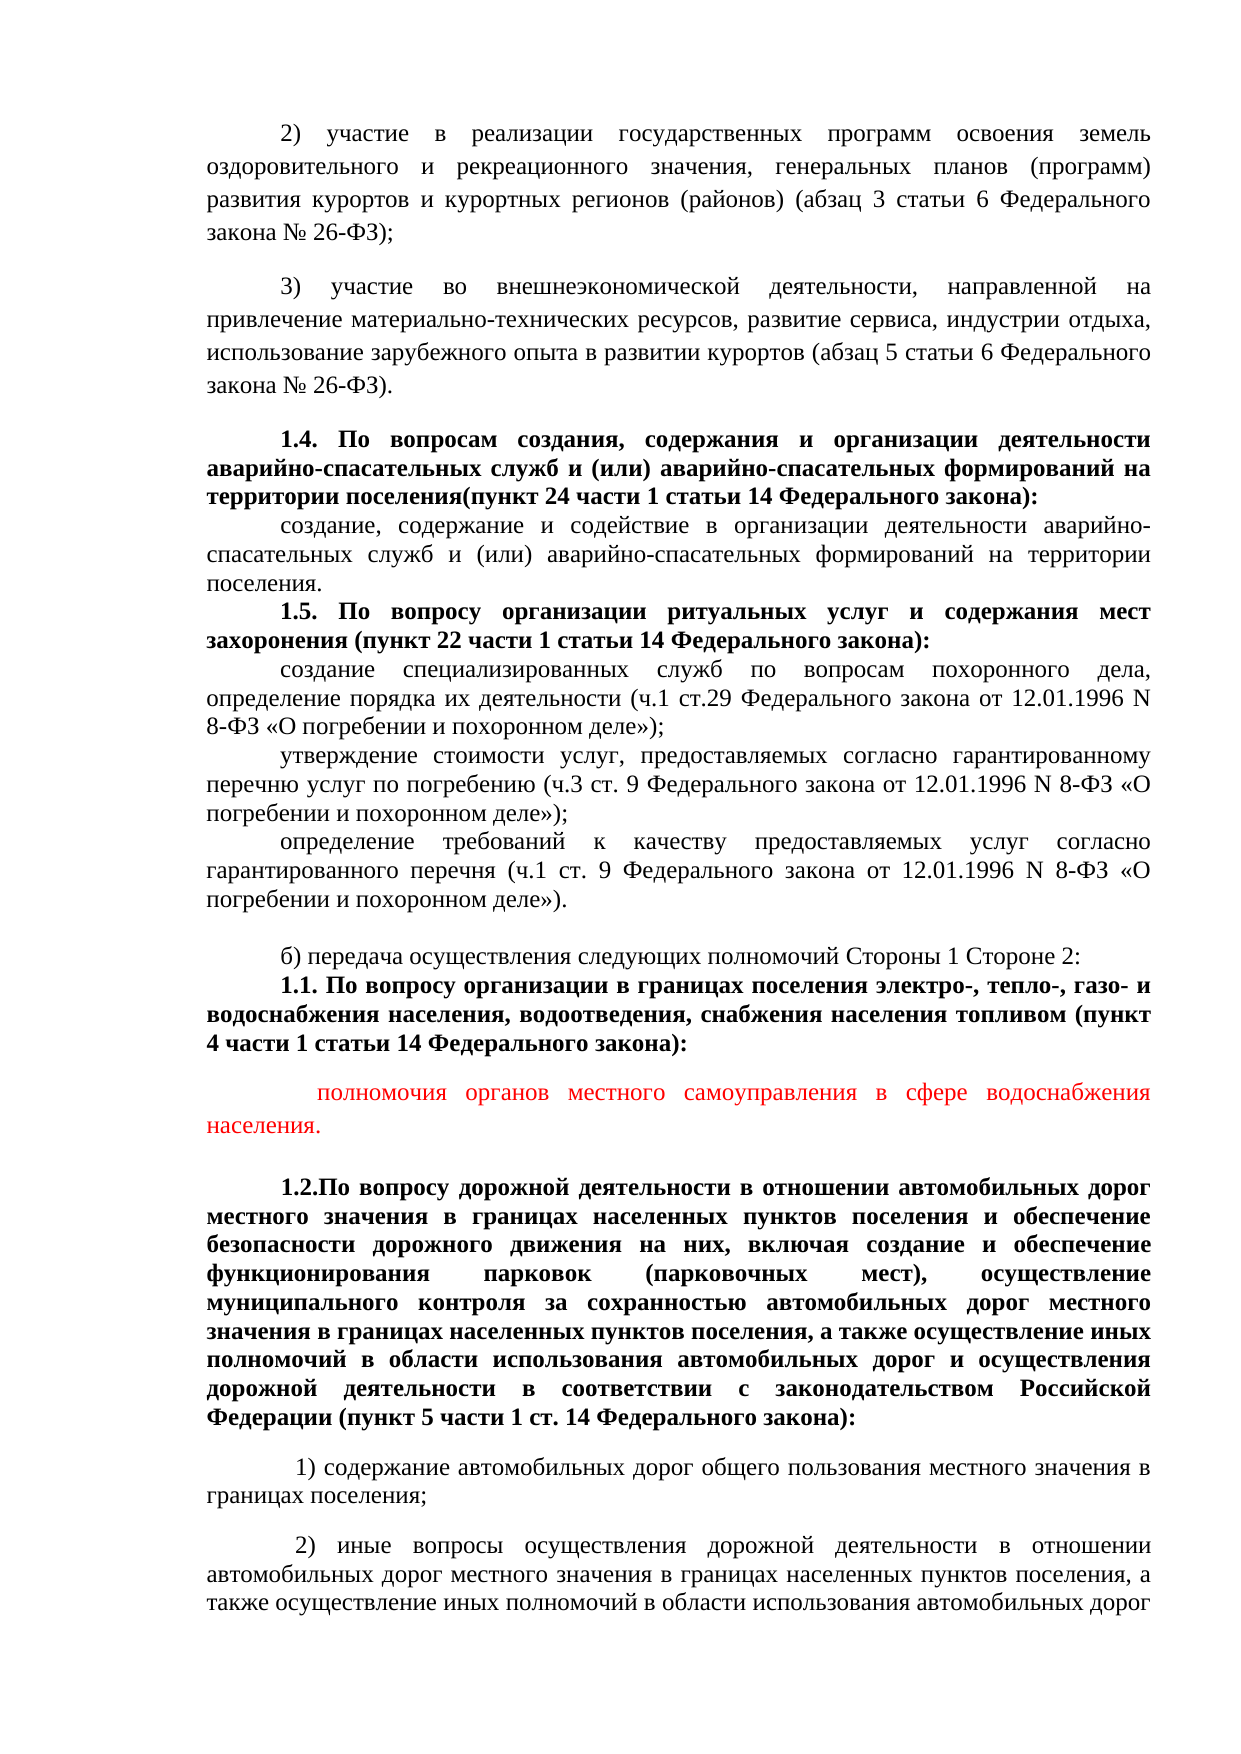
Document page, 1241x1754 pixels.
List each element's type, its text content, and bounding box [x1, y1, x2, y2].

text 1.1. По вопросу организации в границах поселения электро-, тепло-, газо- и водоснабжения населения, водоотведения, снабжения населения топливом (пункт 4 части 1 статьи 14 Федерального закона): [206, 970, 1152, 1056]
text 2) участие в реализации государственных программ освоения земель оздоровительного и рекреационного значения, генеральных планов (программ) развития курортов и курортных регионов (районов) (абзац 3 статьи 6 Федерального закона № 26-ФЗ); [206, 118, 1152, 246]
text утверждение стоимости услуг, предоставляемых согласно гарантированному перечню услуг по погребению (ч.3 ст. 9 Федерального закона от 12.01.1996 N 8-ФЗ «О погребении и похоронном деле»); [206, 740, 1152, 826]
text 1.5. По вопросу организации ритуальных услуг и содержания мест захоронения (пункт 22 части 1 статьи 14 Федерального закона): [206, 596, 1152, 654]
text создание специализированных служб по вопросам похоронного дела, определение порядка их деятельности (ч.1 ст.29 Федерального закона от 12.01.1996 N 8-ФЗ «О погребении и похоронном деле»); [206, 654, 1152, 740]
text полномочия органов местного самоуправления в сфере водоснабжения населения. [206, 1077, 1152, 1139]
text б) передача осуществления следующих полномочий Стороны 1 Стороне 2: [206, 941, 1152, 970]
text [206, 1530, 1152, 1616]
text 1.2.По вопросу дорожной деятельности в отношении автомобильных дорог местного значения в границах населенных пунктов поселения и обеспечение безопасности дорожного движения на них, включая создание и обеспечение функционирования парковок (парковочных мест), осуществление муниципального контроля за сохранностью автомобильных дорог местного значения в границах населенных пунктов поселения, а также осуществление иных полномочий в области использования автомобильных дорог и осуществления дорожной деятельности в соответствии с законодательством Российской Федерации (пункт 5 части 1 ст. 14 Федерального закона): [206, 1172, 1152, 1431]
text 1.4. По вопросам создания, содержания и организации деятельности аварийно-спасательных служб и (или) аварийно-спасательных формирований на территории поселения(пункт 24 части 1 статьи 14 Федерального закона): [206, 424, 1152, 510]
text создание, содержание и содействие в организации деятельности аварийно-спасательных служб и (или) аварийно-спасательных формирований на территории поселения. [206, 510, 1152, 596]
text определение требований к качеству предоставляемых услуг согласно гарантированного перечня (ч.1 ст. 9 Федерального закона от 12.01.1996 N 8-ФЗ «О погребении и похоронном деле»). [206, 826, 1152, 913]
text 1) содержание автомобильных дорог общего пользования местного значения в границах поселения; [206, 1452, 1152, 1509]
text 3) участие во внешнеэкономической деятельности, направленной на привлечение материально-технических ресурсов, развитие сервиса, индустрии отдыха, использование зарубежного опыта в развитии курортов (абзац 5 статьи 6 Федерального закона № 26-ФЗ). [206, 271, 1152, 399]
